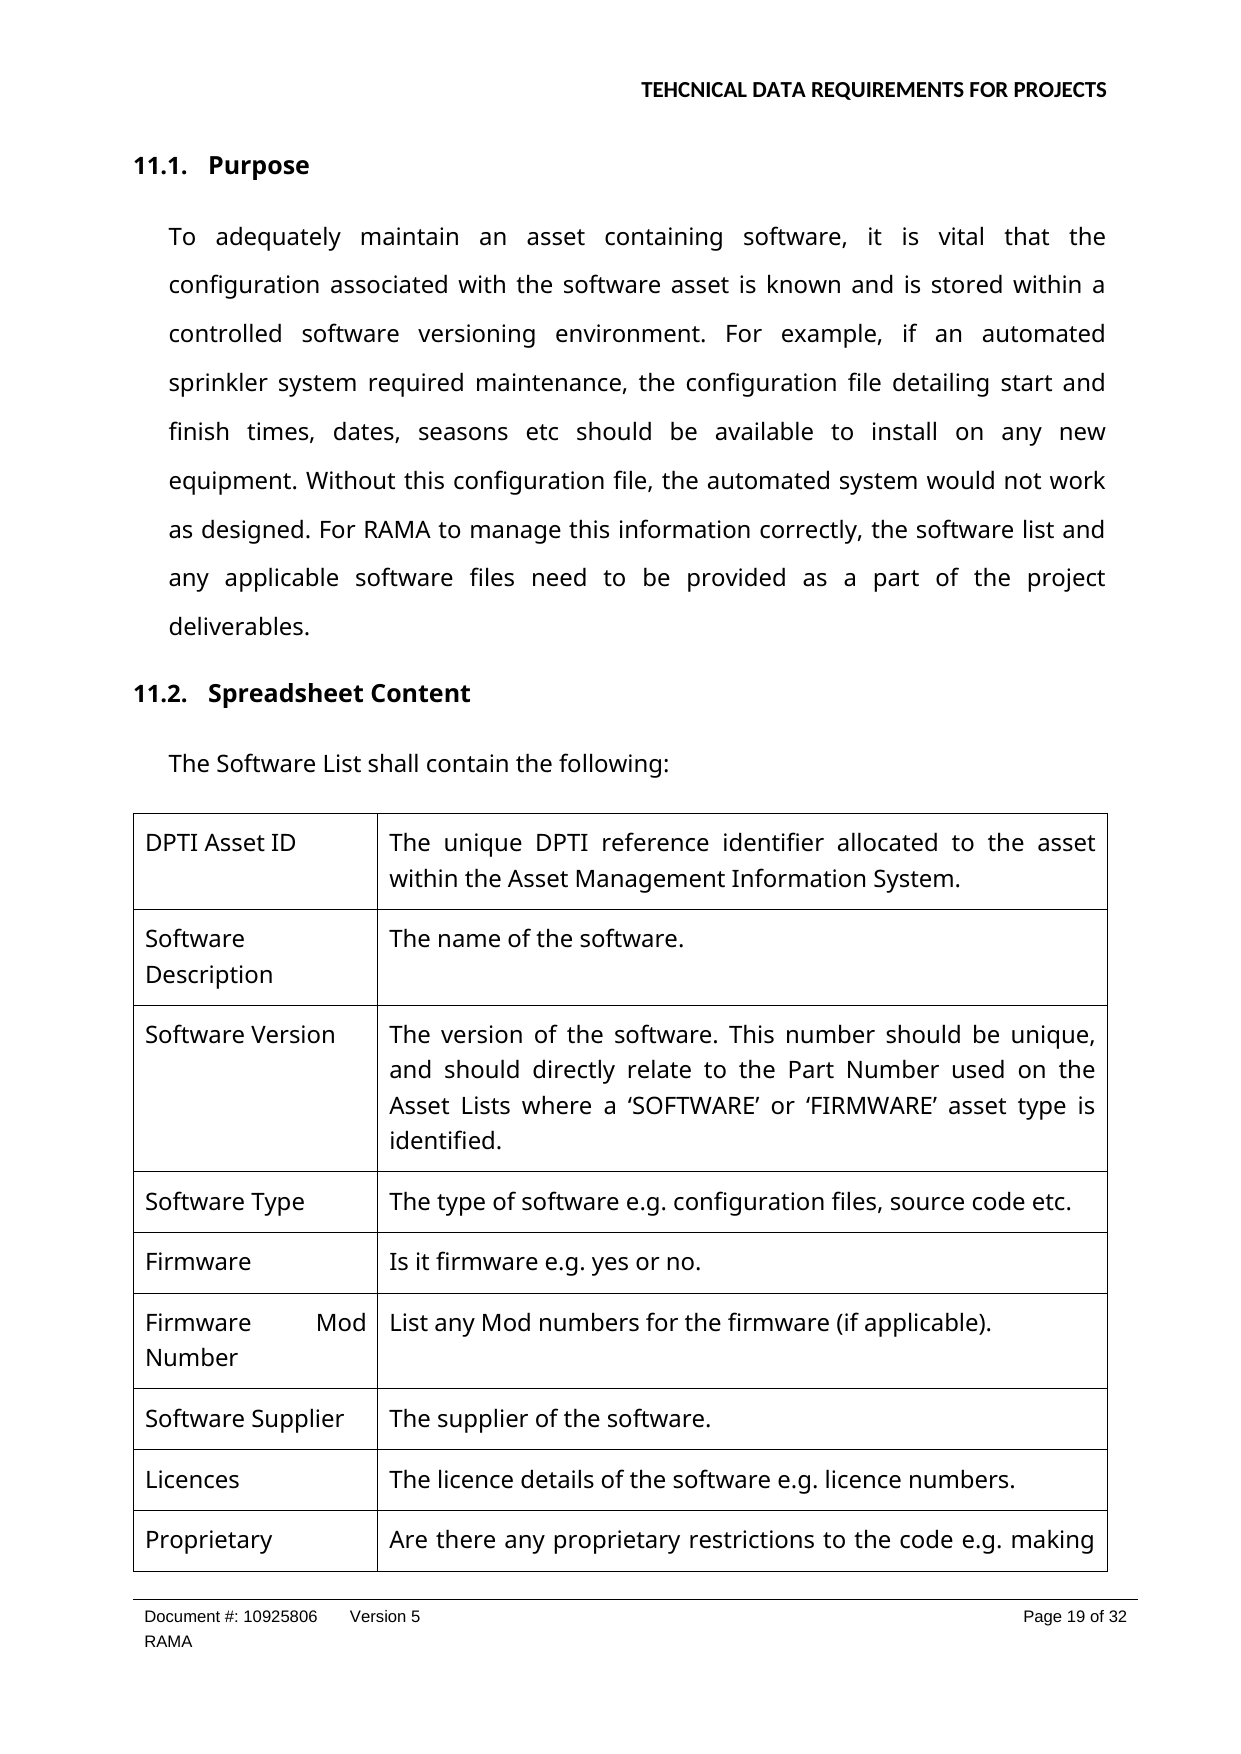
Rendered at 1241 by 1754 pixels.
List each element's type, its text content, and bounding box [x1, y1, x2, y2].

table_cell Software Version [134, 1006, 377, 1171]
table_cell Software Supplier [134, 1389, 377, 1449]
text The Software List shall contain the following: [168, 747, 1107, 780]
table_header The unique DPTI reference identifier allocated to the asset within the Asset Management Information System. [378, 814, 1107, 909]
table_cell Proprietary [134, 1511, 377, 1571]
table_cell Licences [134, 1450, 377, 1510]
table_cell The licence details of the software e.g. licence numbers. [378, 1450, 1107, 1510]
table_cell Firmware [134, 1233, 377, 1292]
table_cell Firmware Mod Number [134, 1294, 377, 1388]
subtitle Purpose [133, 148, 1048, 182]
table_header DPTI Asset ID [134, 814, 377, 909]
table_cell Software Description [134, 910, 377, 1004]
table_cell List any Mod numbers for the firmware (if applicable). [378, 1294, 1107, 1388]
table_cell The name of the software. [378, 910, 1107, 1004]
subtitle Spreadsheet Content [133, 676, 1048, 710]
table_cell Is it firmware e.g. yes or no. [378, 1233, 1107, 1292]
text To adequately maintain an asset containing software, it is vital that the configuration associated with the software asset is known and is stored within a controlled software versioning environment. For example, if an automated sprinkler system required maintenance, the configuration file detailing start and finish times, dates, seasons etc should be available to install on any new equipment. Without this configuration file, the automated system would not work as designed. For RAMA to manage this information correctly, the software list and any applicable software files need to be provided as a part of the project deliverables. [168, 219, 1107, 643]
table_cell Software Type [134, 1172, 377, 1232]
table_cell The supplier of the software. [378, 1389, 1107, 1449]
table_cell The type of software e.g. configuration files, source code etc. [378, 1172, 1107, 1232]
table_cell The version of the software. This number should be unique, and should directly relate to the Part Number used on the Asset Lists where a ‘SOFTWARE’ or ‘FIRMWARE’ asset type is identified. [378, 1006, 1107, 1171]
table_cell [378, 1511, 1107, 1571]
